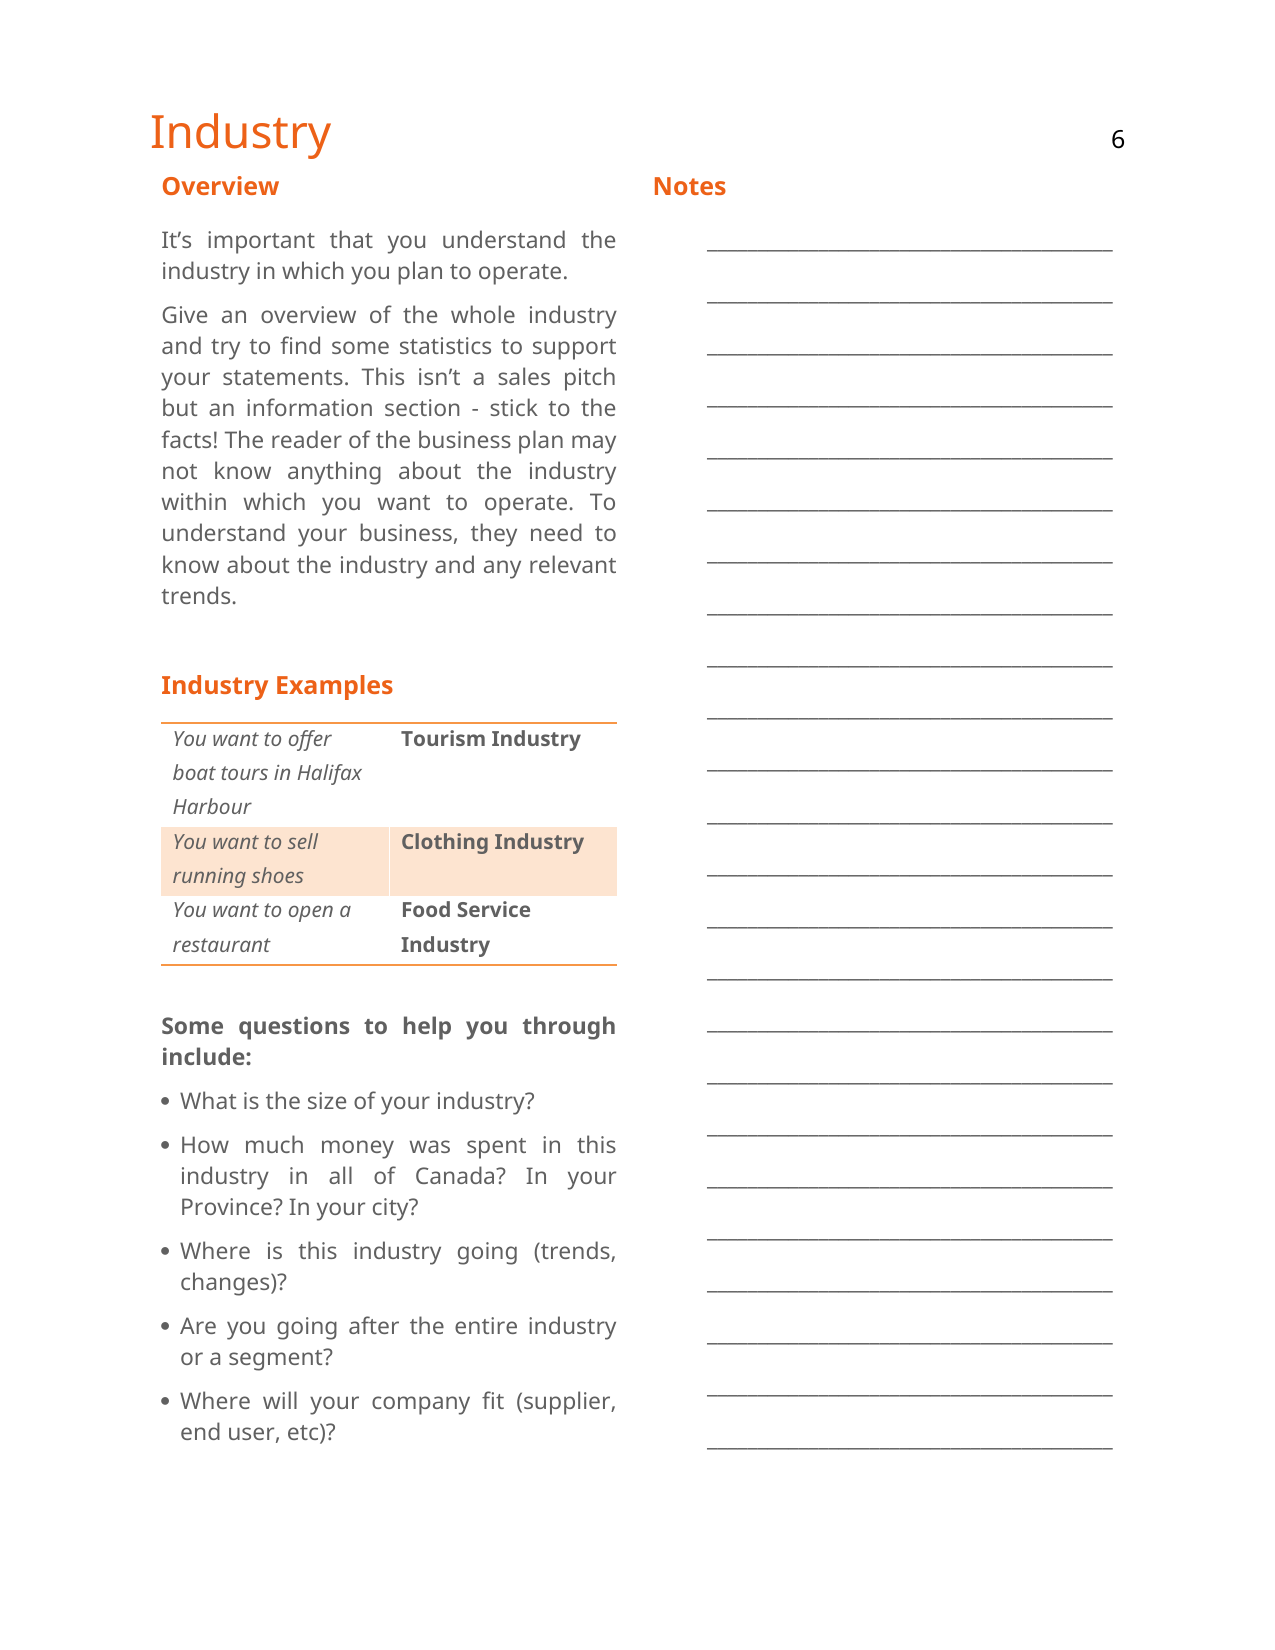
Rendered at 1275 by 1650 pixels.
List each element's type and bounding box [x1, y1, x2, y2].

table_header [628, 169, 1125, 1473]
table_header [150, 169, 628, 1473]
